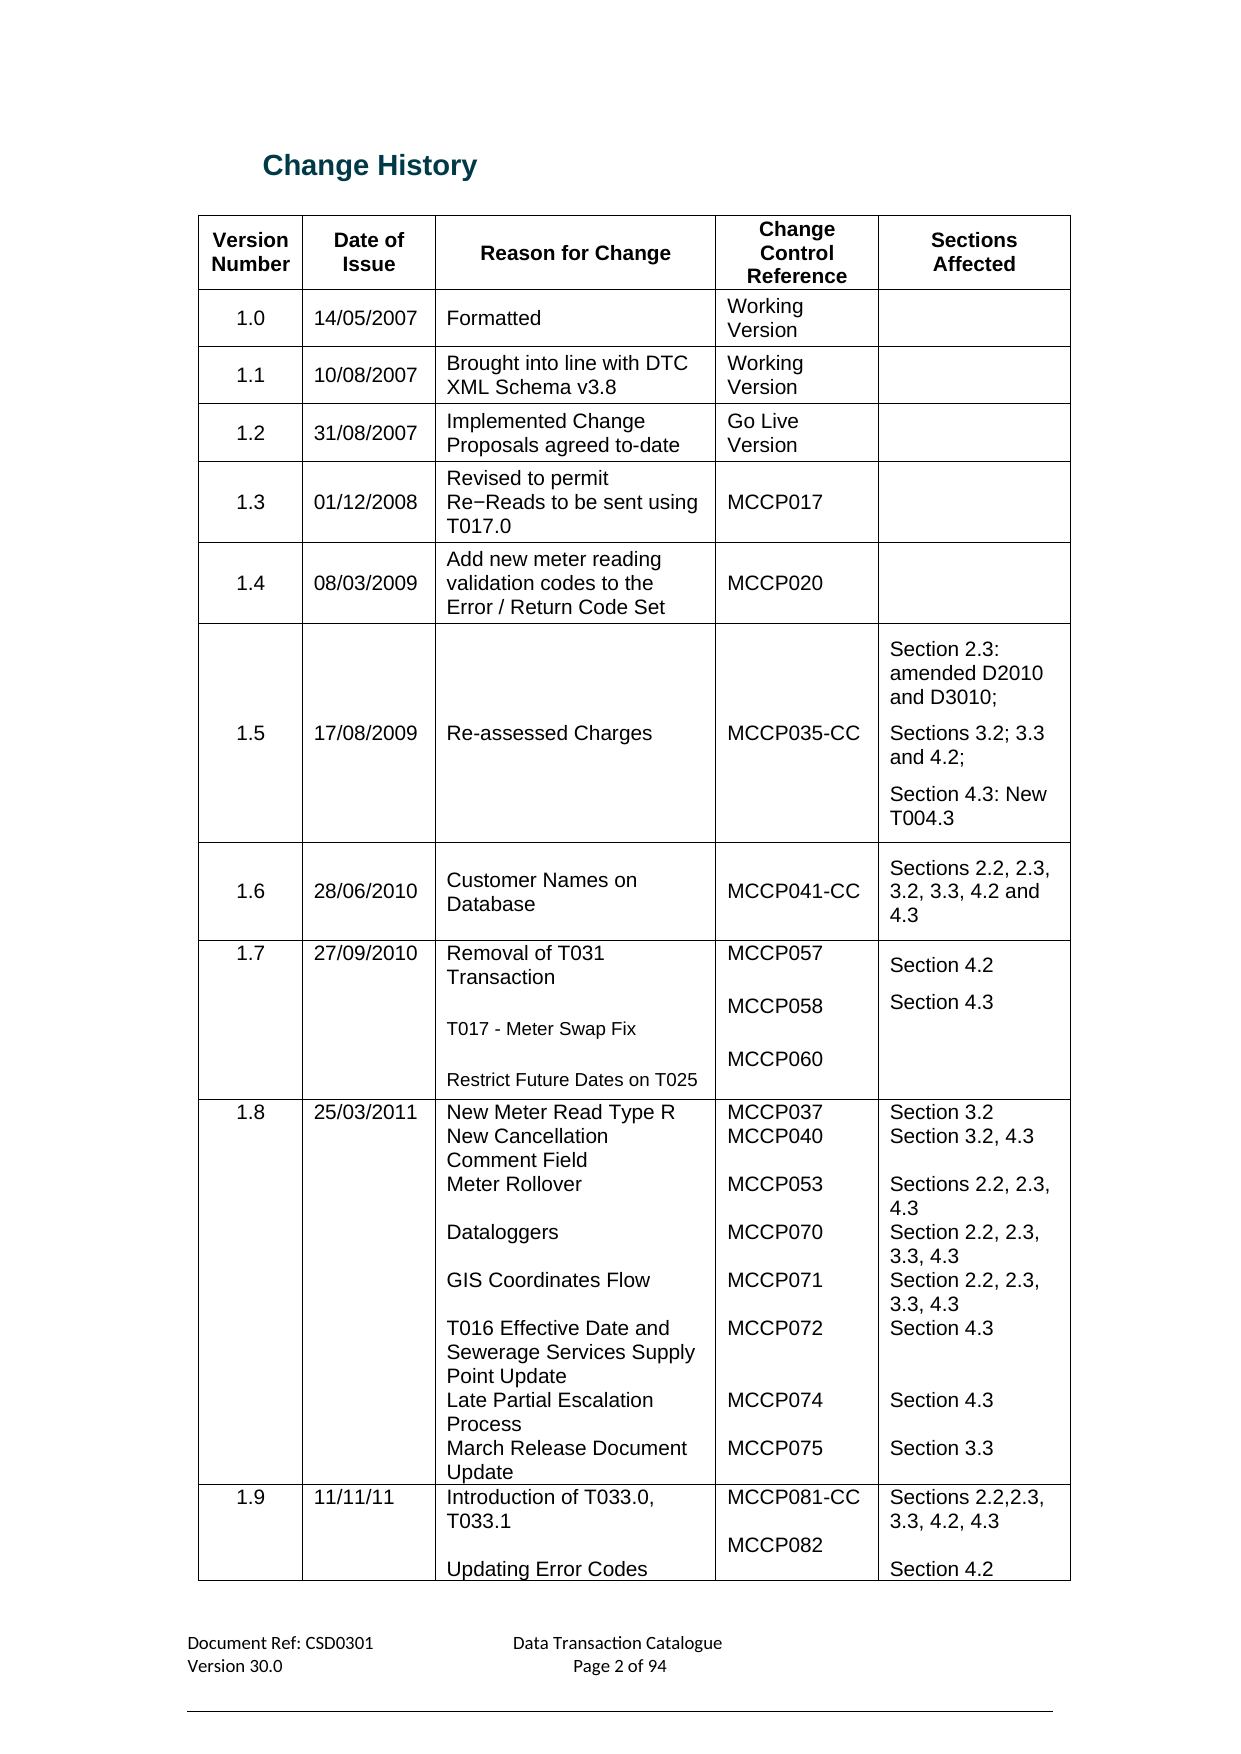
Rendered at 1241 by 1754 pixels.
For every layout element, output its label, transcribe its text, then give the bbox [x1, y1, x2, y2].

table_header Reason for Change [436, 216, 715, 289]
table_cell MCCP017 [716, 462, 878, 542]
table_cell MCCP035-CC [716, 624, 878, 842]
table_cell MCCP057 MCCP058 MCCP060 [716, 941, 878, 1099]
table_cell New Meter Read Type R New Cancellation Comment Field Meter Rollover Dataloggers GIS Coordinates Flow T016 Effective Date and Sewerage Services Supply Point Update Late Partial Escalation Process March Release Document Update [436, 1100, 715, 1483]
table_cell 1.7 [199, 941, 302, 1099]
table_cell Sections 2.2, 2.3, 3.2, 3.3, 4.2 and 4.3 [879, 843, 1070, 940]
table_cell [879, 1485, 1070, 1580]
table_cell Revised to permit Re−Reads to be sent using T017.0 [436, 462, 715, 542]
table_cell 1.8 [199, 1100, 302, 1483]
table_cell Add new meter reading validation codes to the Error / Return Code Set [436, 543, 715, 623]
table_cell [436, 1485, 715, 1580]
table_cell [879, 404, 1070, 461]
table_cell Brought into line with DTC XML Schema v3.8 [436, 347, 715, 403]
table_cell [879, 462, 1070, 542]
table_cell Section 3.2 Section 3.2, 4.3 Sections 2.2, 2.3, 4.3 Section 2.2, 2.3, 3.3, 4.3 Section 2.2, 2.3, 3.3, 4.3 Section 4.3 Section 4.3 Section 3.3 [879, 1100, 1070, 1483]
table_cell MCCP020 [716, 543, 878, 623]
table_cell 1.6 [199, 843, 302, 940]
table_cell 01/12/2008 [303, 462, 435, 542]
table_cell 1.3 [199, 462, 302, 542]
table_cell Formatted [436, 290, 715, 346]
table_header Date of Issue [303, 216, 435, 289]
table_cell 31/08/2007 [303, 404, 435, 461]
table_cell Working Version [716, 290, 878, 346]
subtitle Change History [172, 148, 1053, 181]
table_cell Removal of T031 Transaction T017 - Meter Swap Fix Restrict Future Dates on T025 [436, 941, 715, 1099]
table_cell 08/03/2009 [303, 543, 435, 623]
table_cell 1.0 [199, 290, 302, 346]
table_cell 14/05/2007 [303, 290, 435, 346]
table_header Version Number [199, 216, 302, 289]
table_cell MCCP041-CC [716, 843, 878, 940]
table_cell 17/08/2009 [303, 624, 435, 842]
table_cell 1.2 [199, 404, 302, 461]
table_cell Working Version [716, 347, 878, 403]
table_header Sections Affected [879, 216, 1070, 289]
table_cell 1.9 [199, 1485, 302, 1580]
table_cell 1.1 [199, 347, 302, 403]
table_cell 25/03/2011 [303, 1100, 435, 1483]
table_header Change Control Reference [716, 216, 878, 289]
table_cell Re-assessed Charges [436, 624, 715, 842]
table_cell [879, 290, 1070, 346]
table_cell 10/08/2007 [303, 347, 435, 403]
table_cell 1.4 [199, 543, 302, 623]
table_cell [879, 543, 1070, 623]
table_cell [879, 347, 1070, 403]
table_cell MCCP081-CC MCCP082 MCCP089 [716, 1485, 878, 1580]
table_cell 27/09/2010 [303, 941, 435, 1099]
table_cell 28/06/2010 [303, 843, 435, 940]
table_cell Section 2.3: amended D2010 and D3010; Sections 3.2; 3.3 and 4.2; Section 4.3: New T004.3 [879, 624, 1070, 842]
table_cell Customer Names on Database [436, 843, 715, 940]
table_cell MCCP037 MCCP040 MCCP053 MCCP070 MCCP071 MCCP072 MCCP074 MCCP075 [716, 1100, 878, 1483]
table_cell Implemented Change Proposals agreed to-date [436, 404, 715, 461]
table_cell Go Live Version [716, 404, 878, 461]
table_cell 1.5 [199, 624, 302, 842]
table_cell Section 4.2 Section 4.3 [879, 941, 1070, 1099]
table_cell 11/11/11 [303, 1485, 435, 1580]
